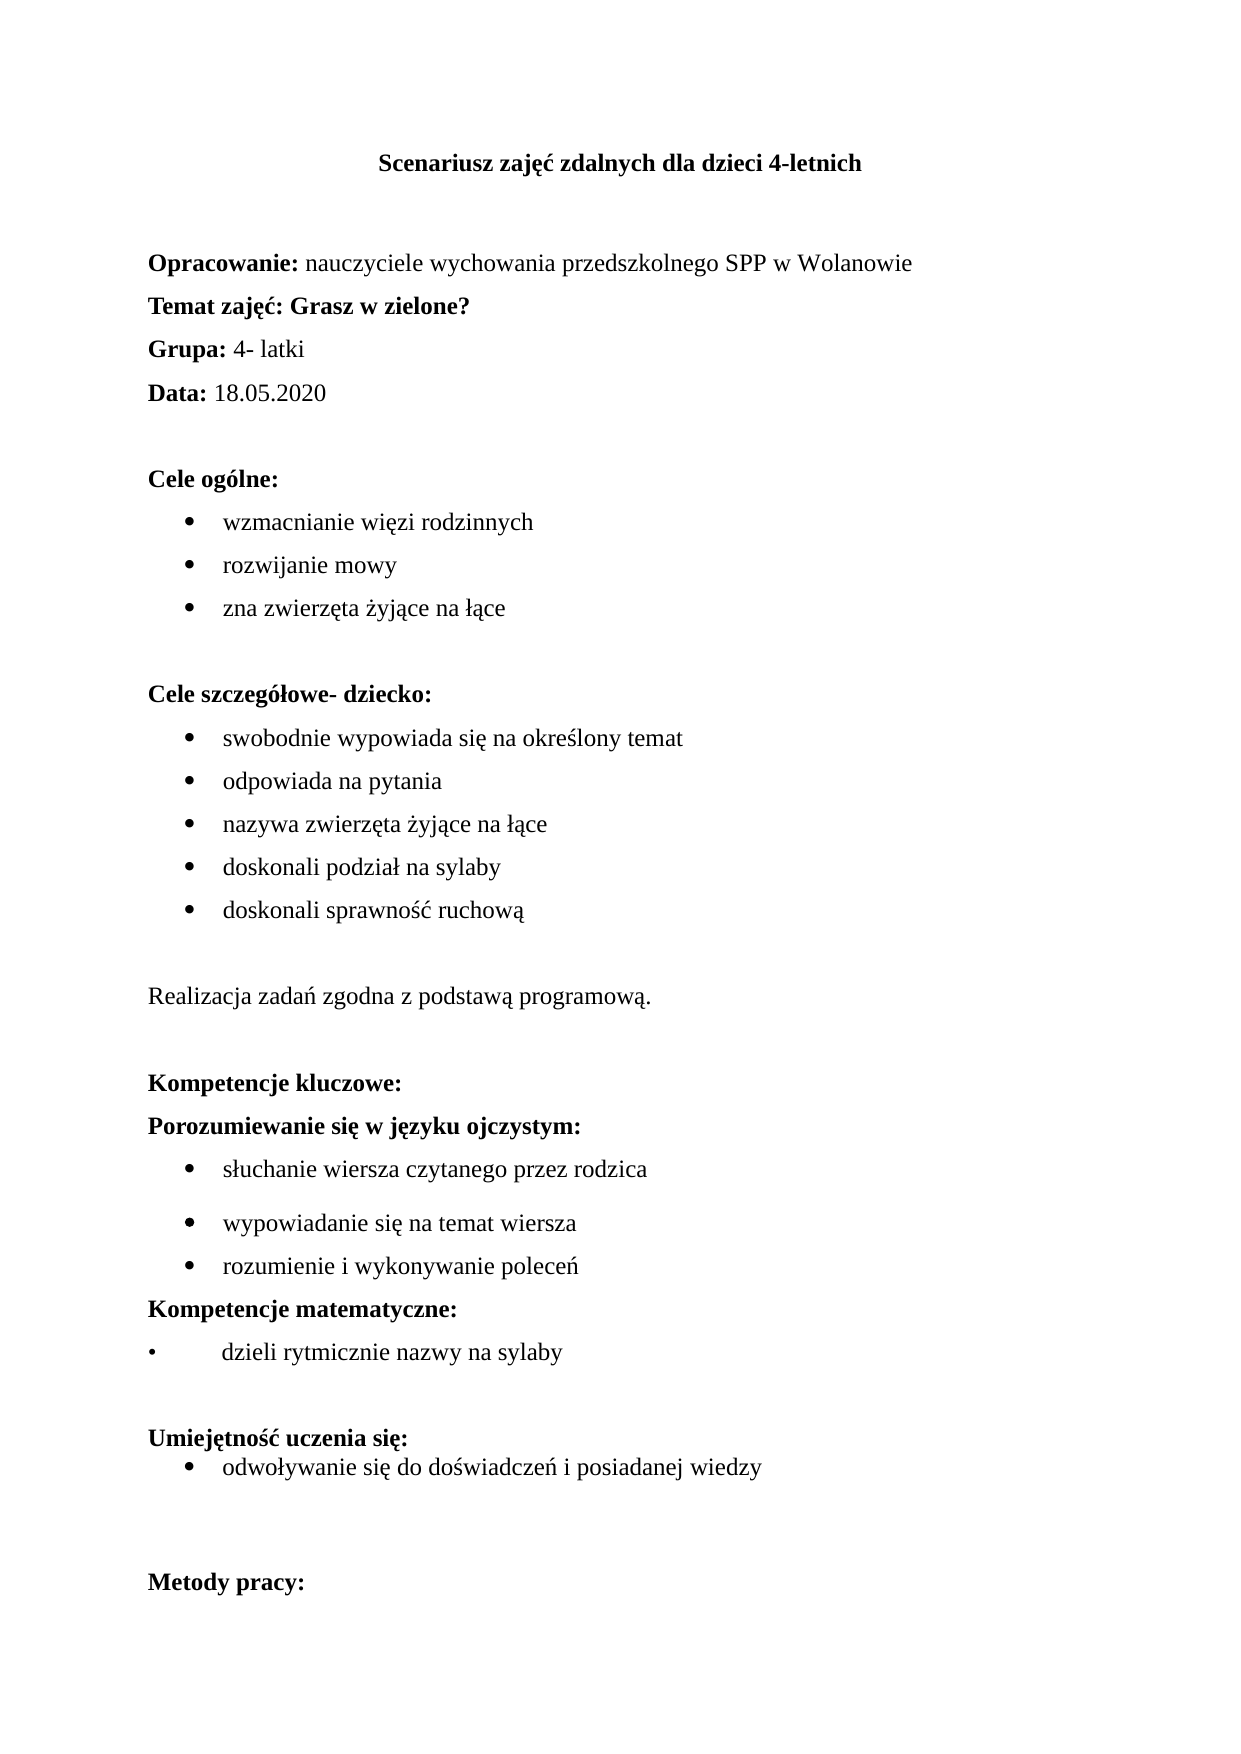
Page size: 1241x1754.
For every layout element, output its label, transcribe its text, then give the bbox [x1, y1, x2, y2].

text Cele ogólne: [148, 464, 1093, 493]
list odwoływanie się do doświadczeń i posiadanej wiedzy [185, 1452, 1093, 1481]
text Scenariusz zajęć zdalnych dla dzieci 4-letnich [148, 148, 1093, 176]
text Realizacja zadań zgodna z podstawą programową. [148, 981, 1093, 1010]
list zna zwierzęta żyjące na łące [185, 593, 1093, 622]
list wypowiadanie się na temat wiersza [185, 1208, 1093, 1236]
list wzmacnianie więzi rodzinnych [185, 507, 1093, 536]
text • dzieli rytmicznie nazwy na sylaby [148, 1337, 1093, 1366]
list rozwijanie mowy [185, 550, 1093, 579]
list doskonali sprawność ruchową [185, 895, 1093, 924]
list swobodnie wypowiada się na określony temat [185, 723, 1093, 751]
text Kompetencje kluczowe: [148, 1068, 1093, 1096]
list odpowiada na pytania [185, 766, 1093, 794]
list doskonali podział na sylaby [185, 852, 1093, 881]
list rozumienie i wykonywanie poleceń [185, 1251, 1093, 1279]
text Cele szczegółowe- dziecko: [148, 679, 1093, 708]
text Porozumiewanie się w języku ojczystym: [148, 1111, 1093, 1139]
text Umiejętność uczenia się: [148, 1423, 1093, 1452]
list nazywa zwierzęta żyjące na łące [185, 809, 1093, 838]
text Opracowanie: nauczyciele wychowania przedszkolnego SPP w Wolanowie [148, 248, 1093, 277]
text Grupa: 4- latki [148, 334, 1093, 363]
text Data: 18.05.2020 [148, 378, 1093, 406]
text Metody pracy: [148, 1567, 1093, 1596]
text Kompetencje matematyczne: [148, 1294, 1093, 1323]
text Temat zajęć: Grasz w zielone? [148, 291, 1093, 320]
list słuchanie wiersza czytanego przez rodzica [185, 1154, 1093, 1183]
